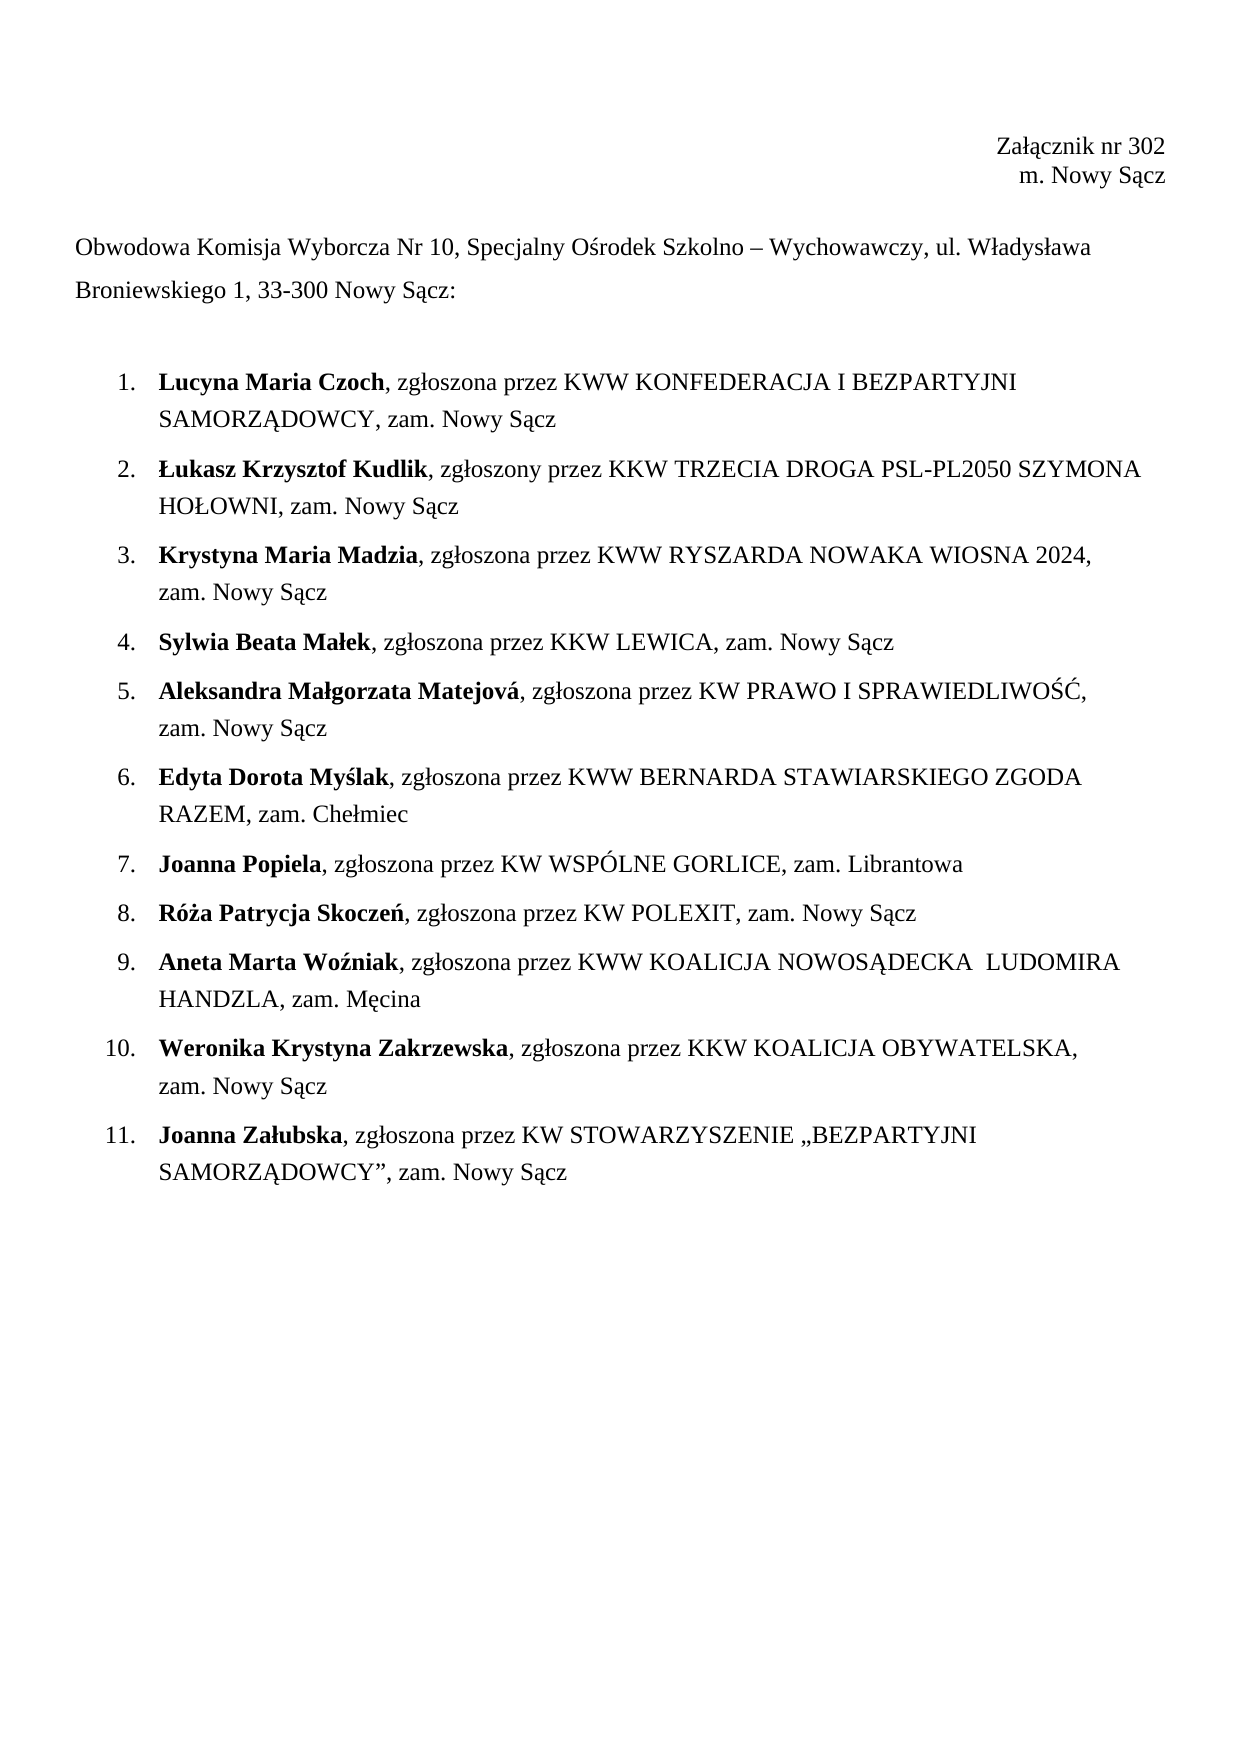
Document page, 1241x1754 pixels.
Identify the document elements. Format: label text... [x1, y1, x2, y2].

text m. Nowy Sącz [75, 160, 1165, 189]
text Obwodowa Komisja Wyborcza Nr 10, Specjalny Ośrodek Szkolno – Wychowawczy, ul. Władysława Broniewskiego 1, 33-300 Nowy Sącz: [75, 232, 1165, 304]
text Załącznik nr 302 [607, 131, 1165, 160]
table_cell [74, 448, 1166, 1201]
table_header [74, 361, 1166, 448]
